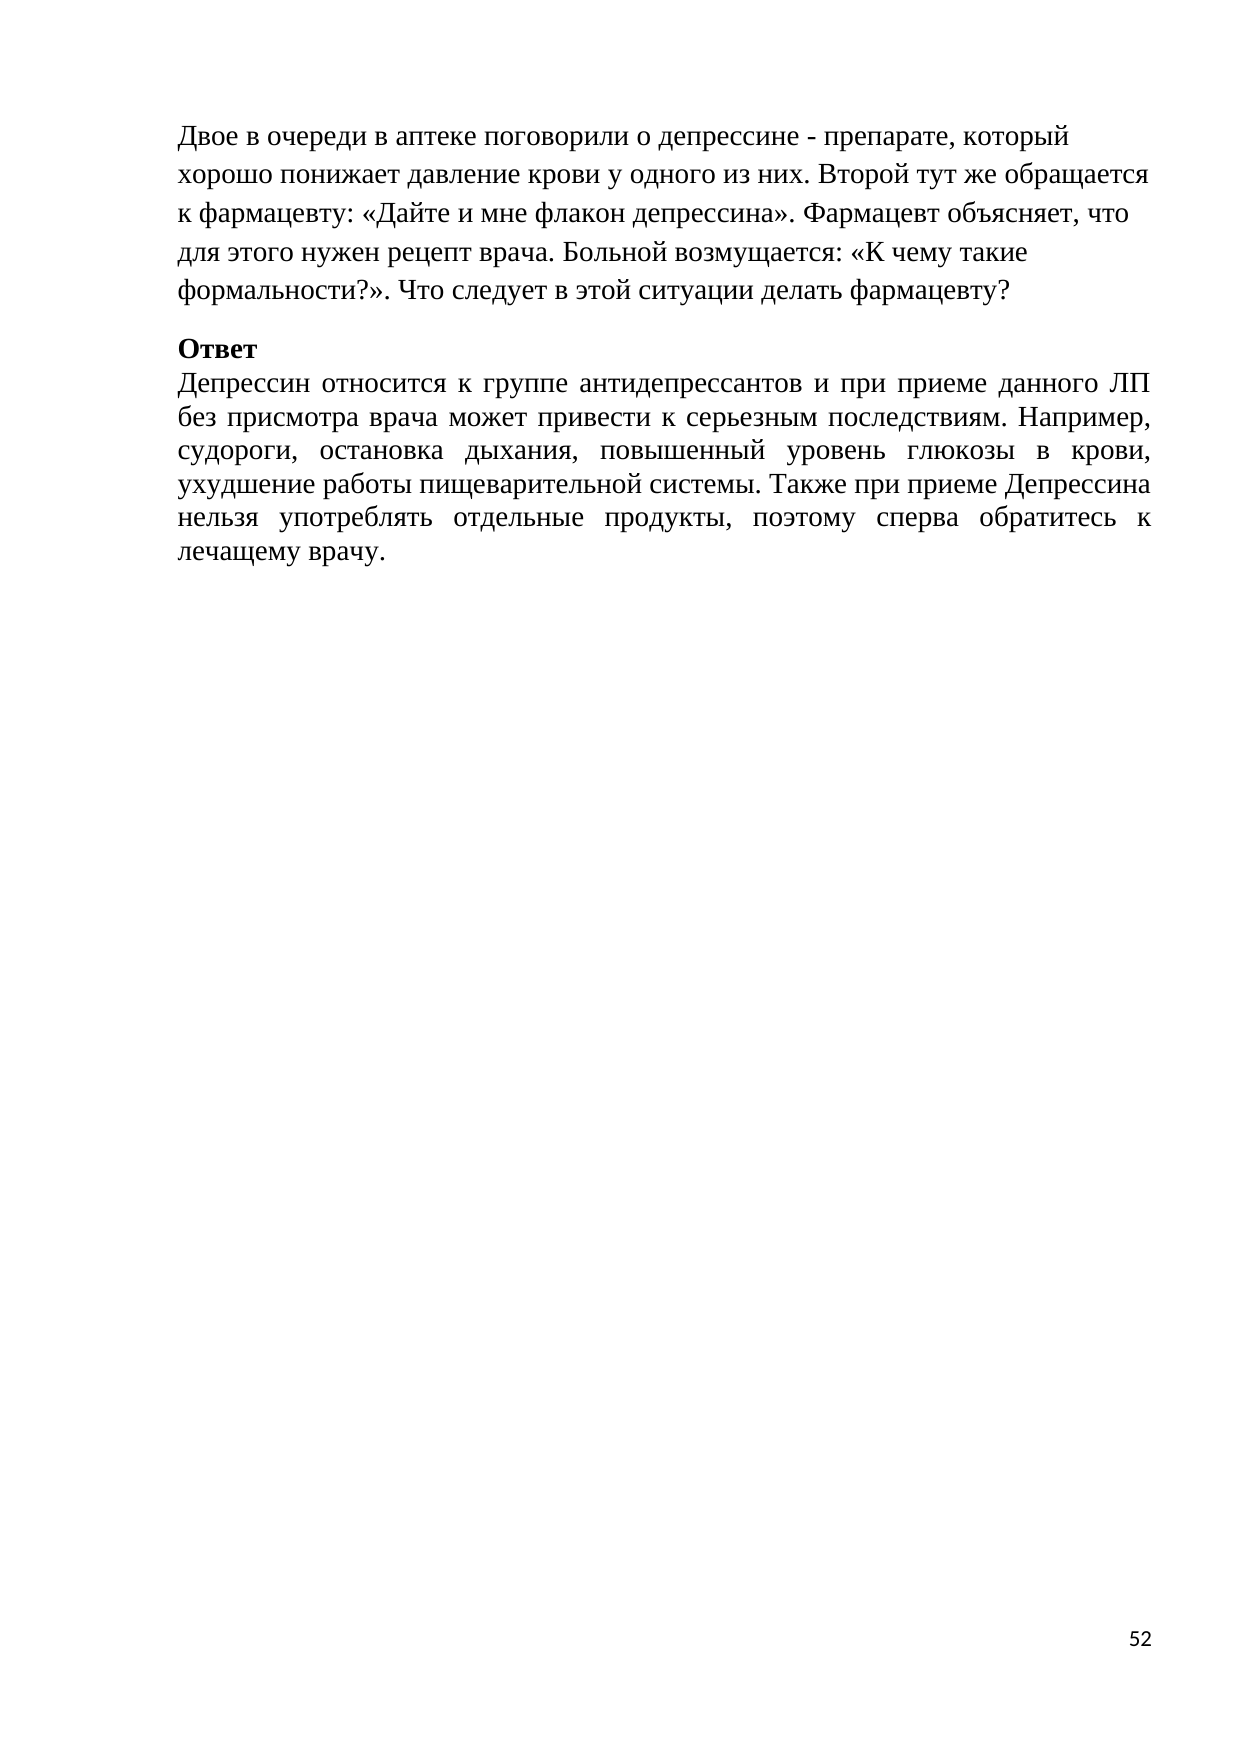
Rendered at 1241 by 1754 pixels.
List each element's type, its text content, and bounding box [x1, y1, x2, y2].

text Депрессин относится к группе антидепрессантов и при приеме данного ЛП без присмотра врача может привести к серьезным последствиям. Например, судороги, остановка дыхания, повышенный уровень глюкозы в крови, ухудшение работы пищеварительной системы. Также при приеме Депрессина нельзя употреблять отдельные продукты, поэтому сперва обратитесь к лечащему врачу. [177, 365, 1152, 566]
text Двое в очереди в аптеке поговорили о депрессине - препарате, который хорошо понижает давление крови у одного из них. Второй тут же обращается к фармацевту: «Дайте и мне флакон депрессина». Фармацевт объясняет, что для этого нужен рецепт врача. Больной возмущается: «К чему такие формальности?». Что следует в этой ситуации делать фармацевту? [177, 118, 1152, 306]
text Ответ [177, 332, 1152, 365]
